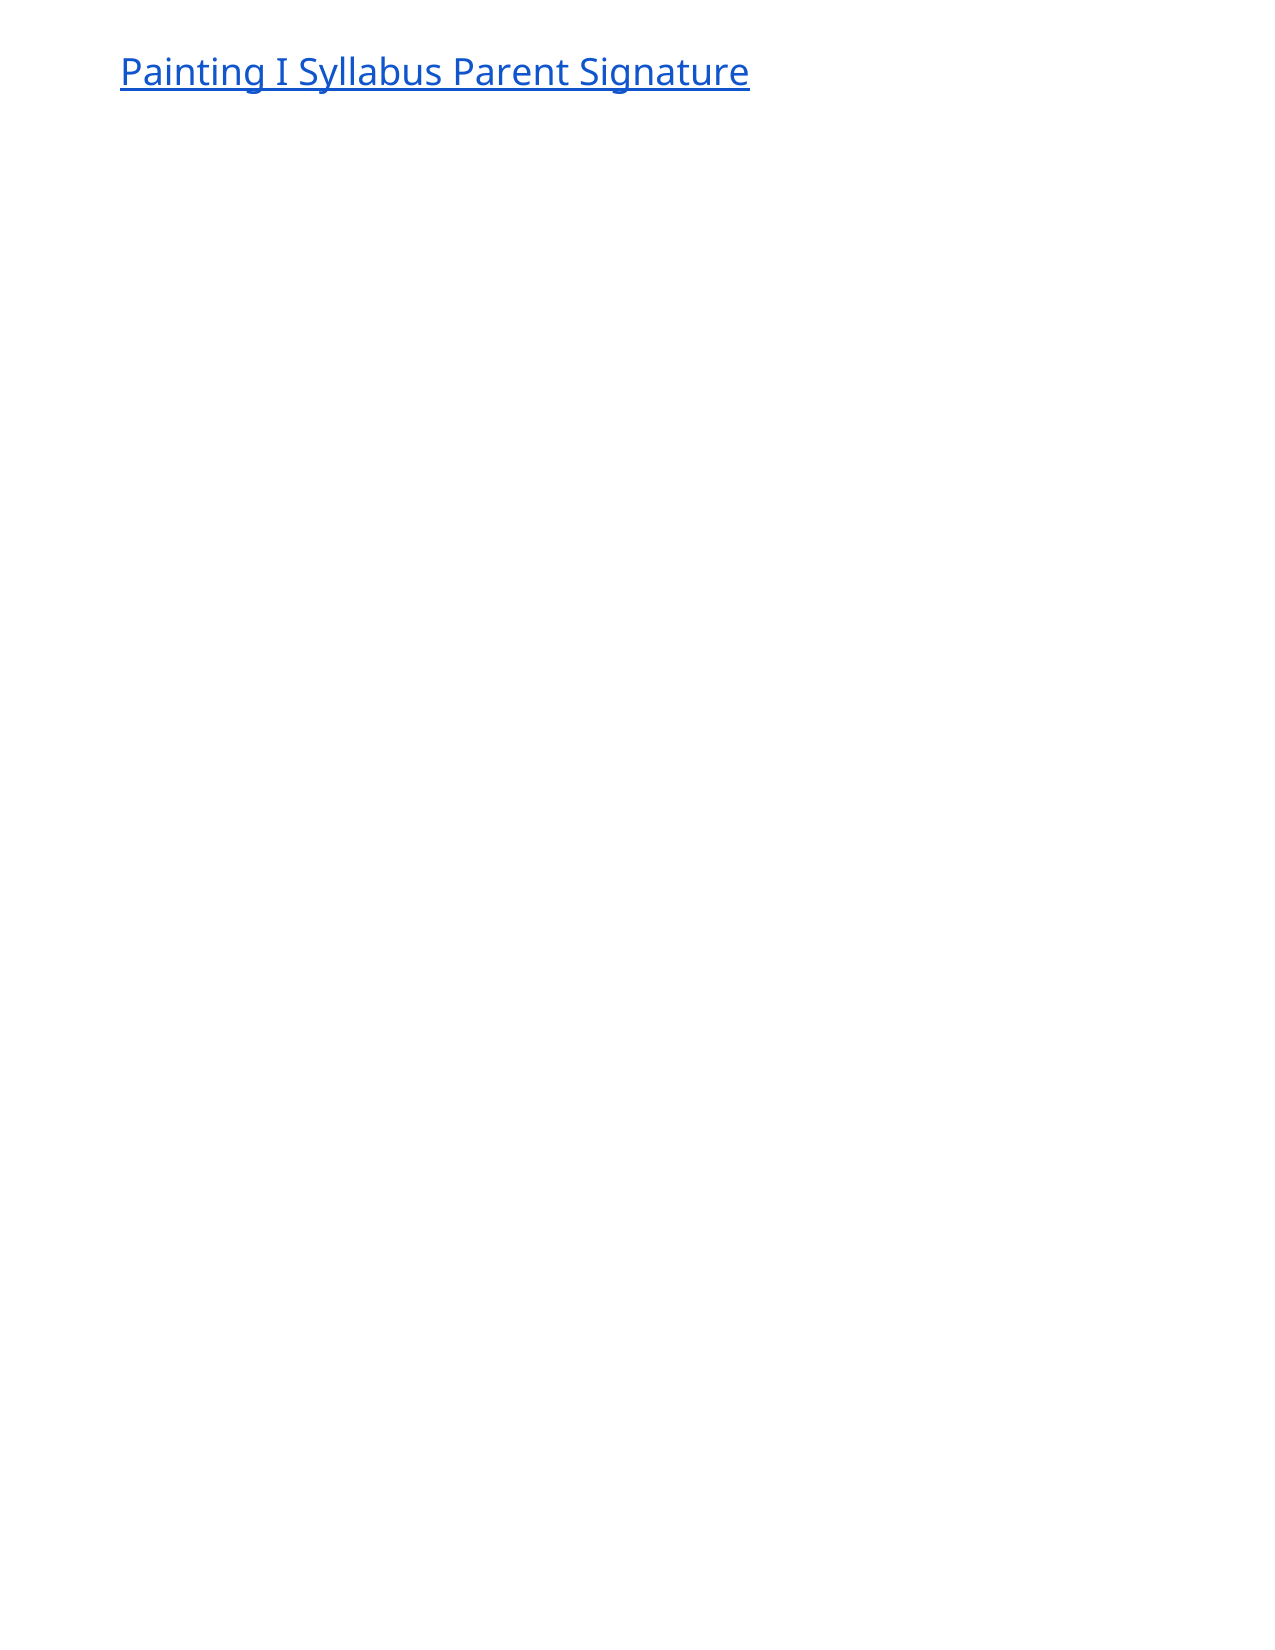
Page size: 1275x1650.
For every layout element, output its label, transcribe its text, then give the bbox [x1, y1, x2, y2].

text Painting I Syllabus Parent Signature [120, 45, 1155, 96]
